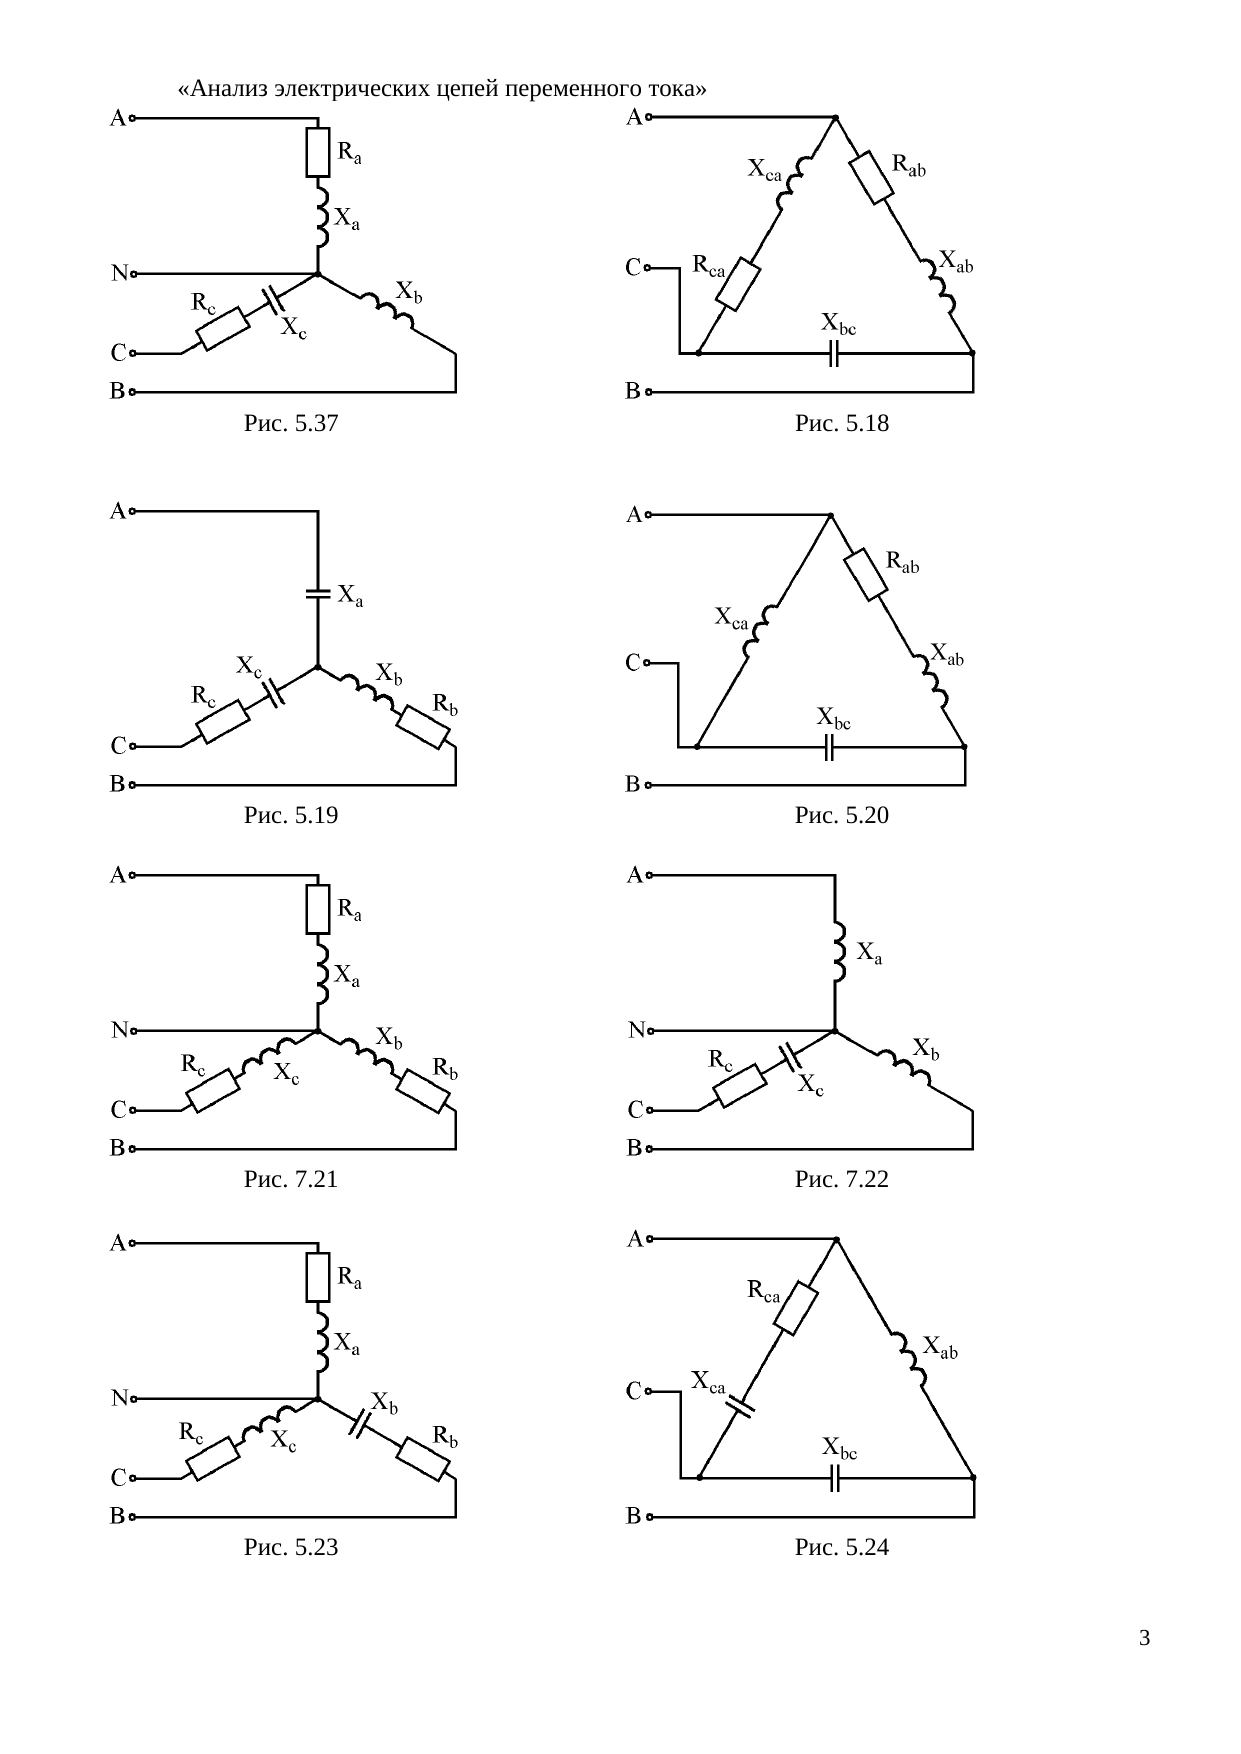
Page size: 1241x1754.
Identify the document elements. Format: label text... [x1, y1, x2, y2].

text Рис. 5.23 Рис. 5.24 [106, 1532, 1201, 1561]
picture [106, 1226, 463, 1533]
picture [106, 101, 463, 408]
picture [106, 494, 463, 801]
picture [622, 1221, 981, 1533]
picture [622, 100, 980, 408]
text Рис. 5.19 Рис. 5.20 [106, 800, 1201, 829]
text Рис. 7.21 Рис. 7.22 [106, 1164, 1201, 1193]
picture [106, 857, 463, 1164]
picture [622, 857, 980, 1164]
picture [622, 497, 972, 801]
